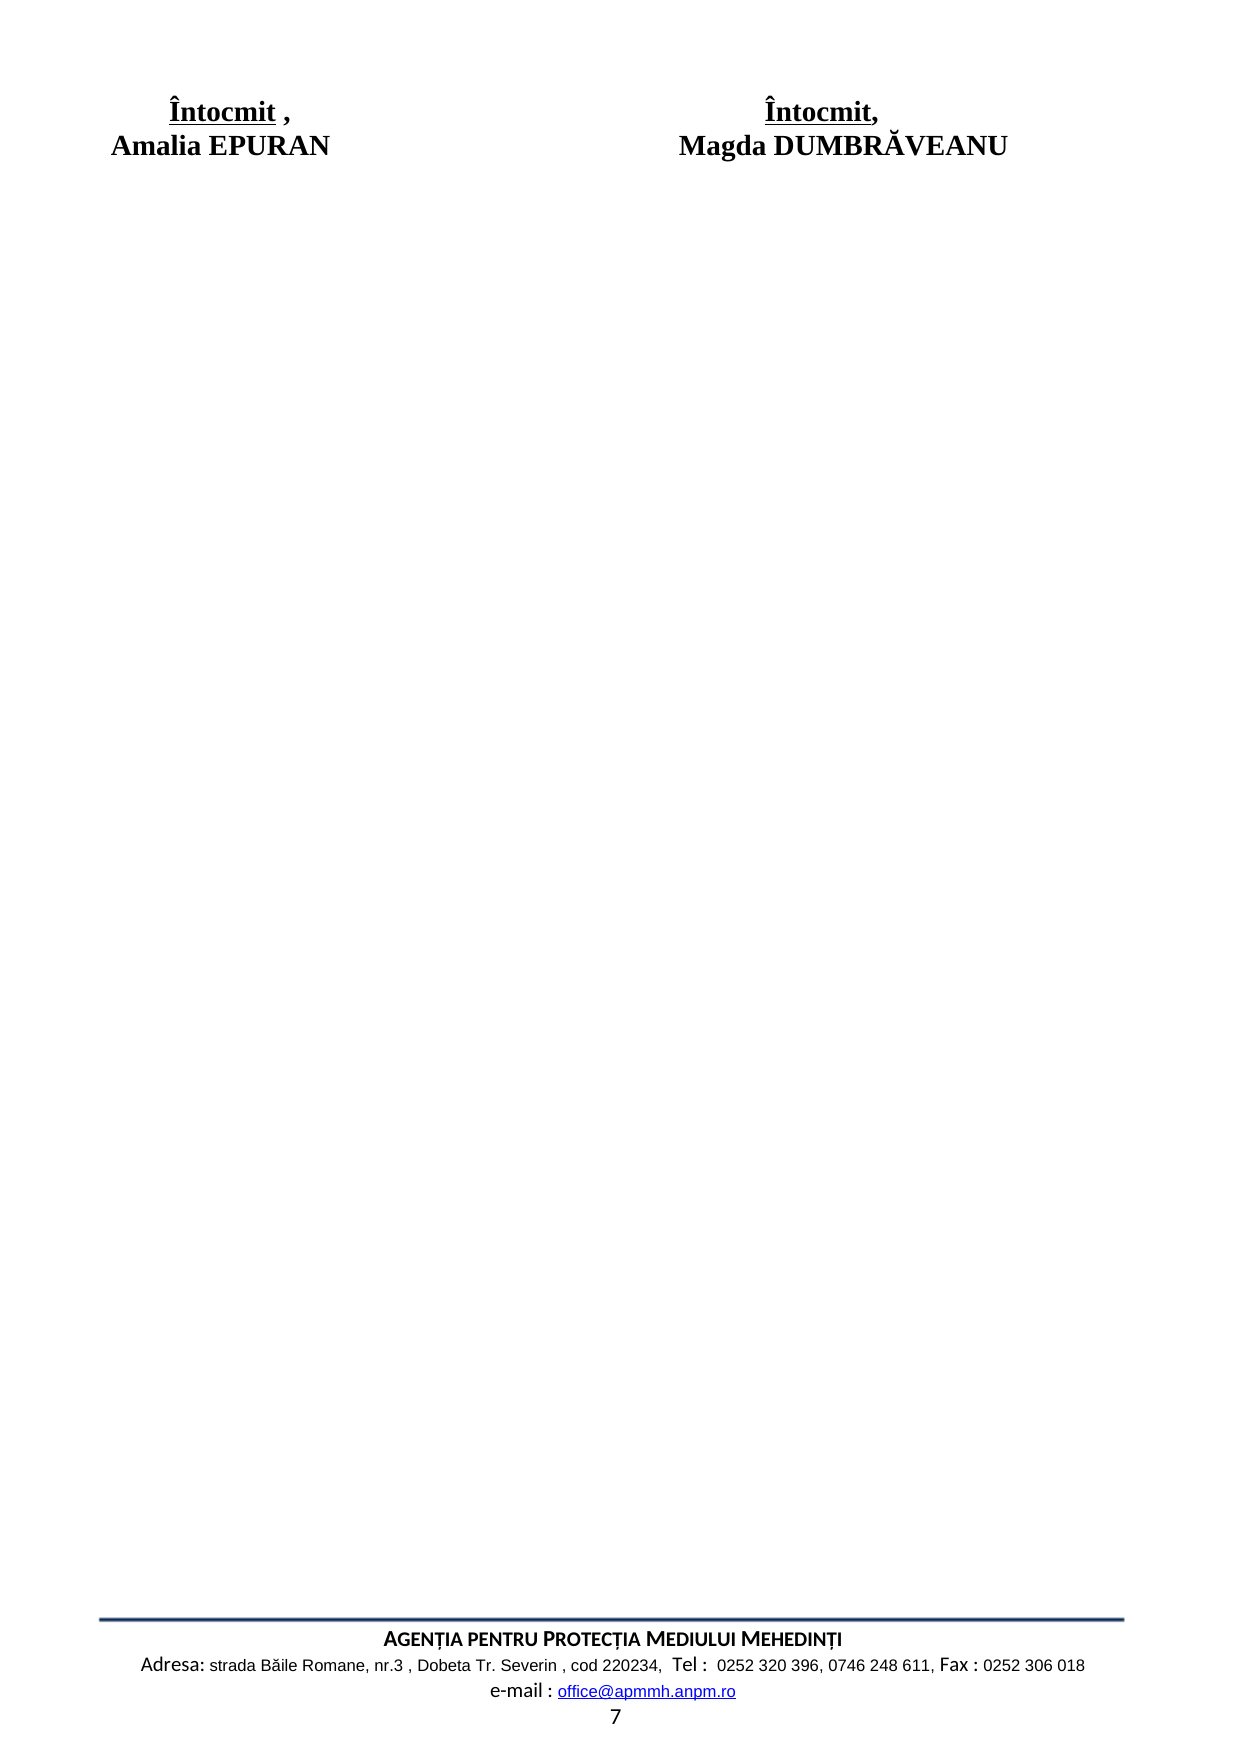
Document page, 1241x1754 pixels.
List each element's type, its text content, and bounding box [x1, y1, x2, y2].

text Întocmit , Întocmit, [89, 94, 1137, 128]
picture [98, 1617, 1128, 1624]
text Amalia EPURAN Magda DUMBRĂVEANU [89, 128, 1137, 162]
